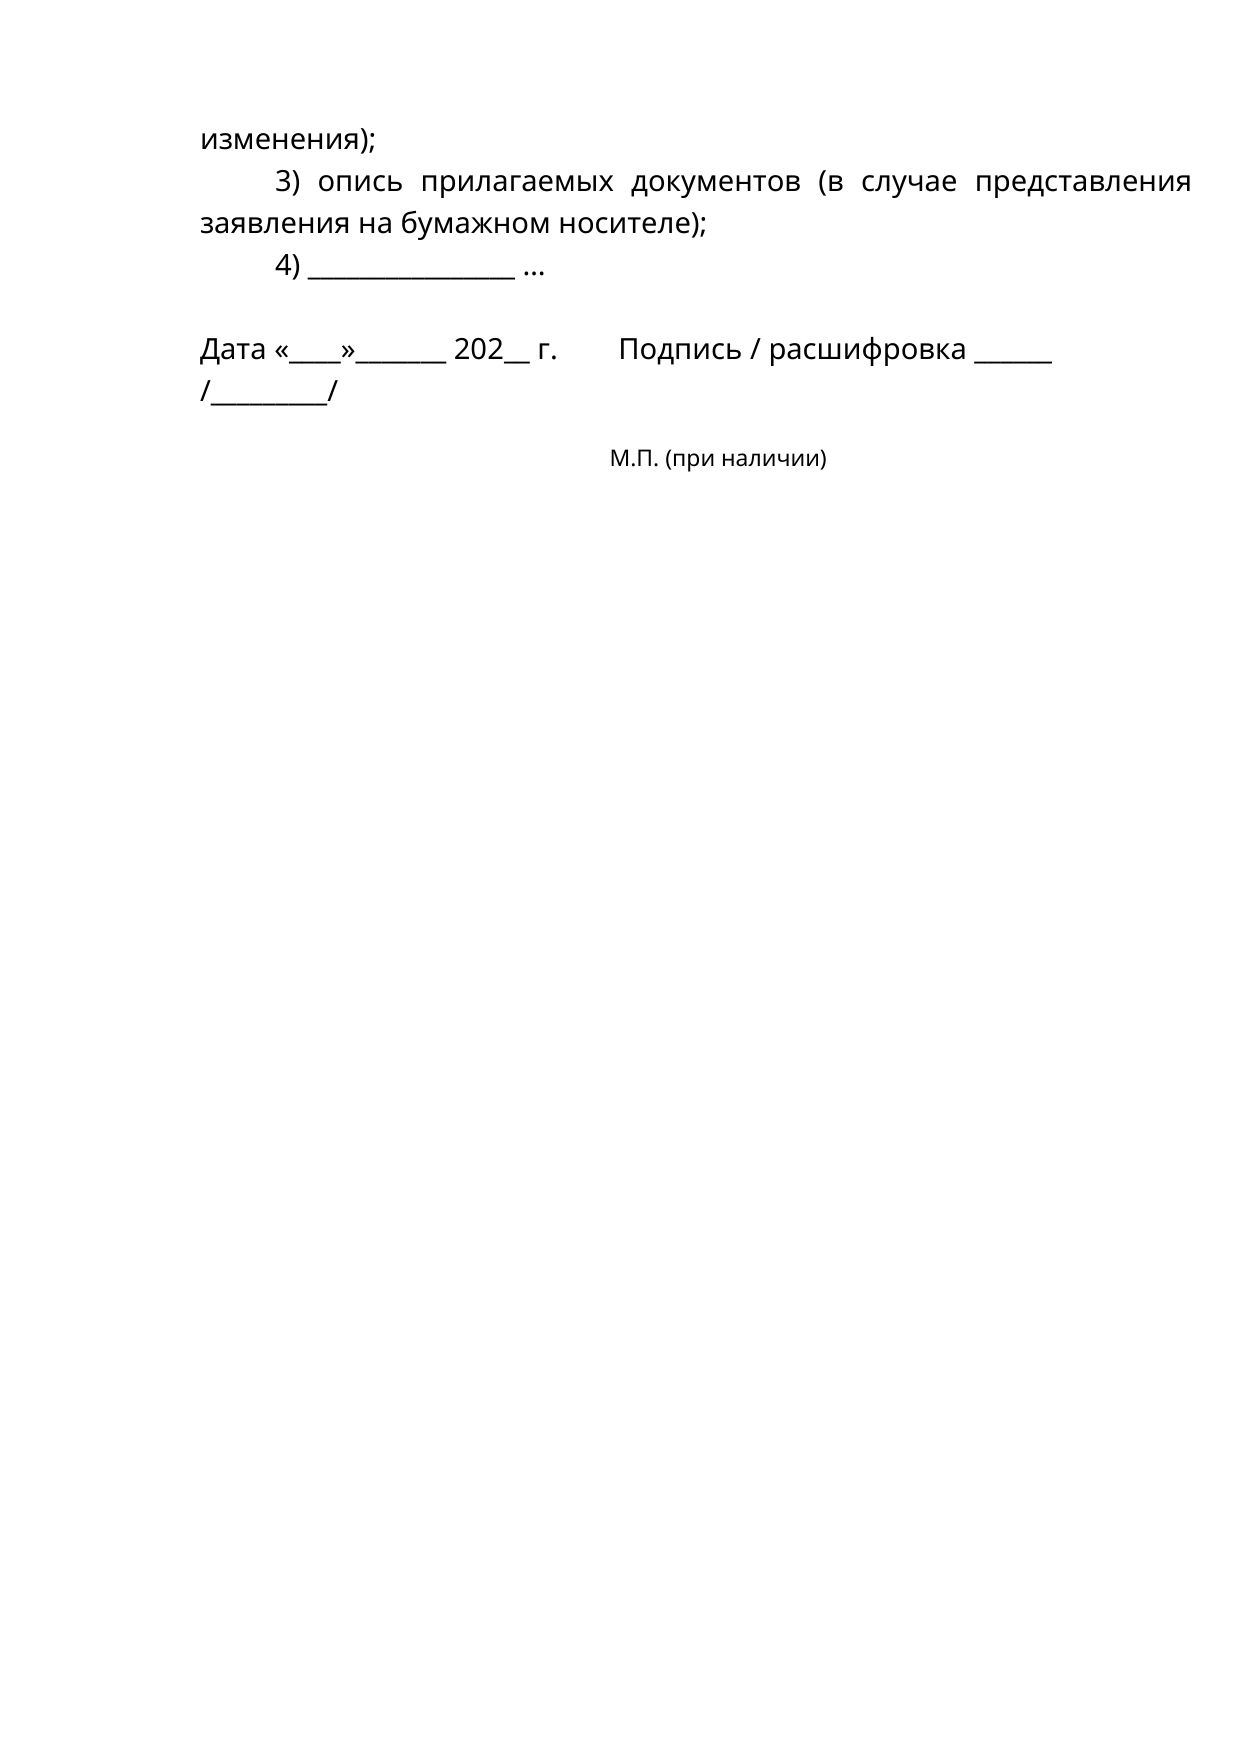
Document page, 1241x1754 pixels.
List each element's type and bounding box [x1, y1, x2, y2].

table_cell [189, 118, 1192, 475]
